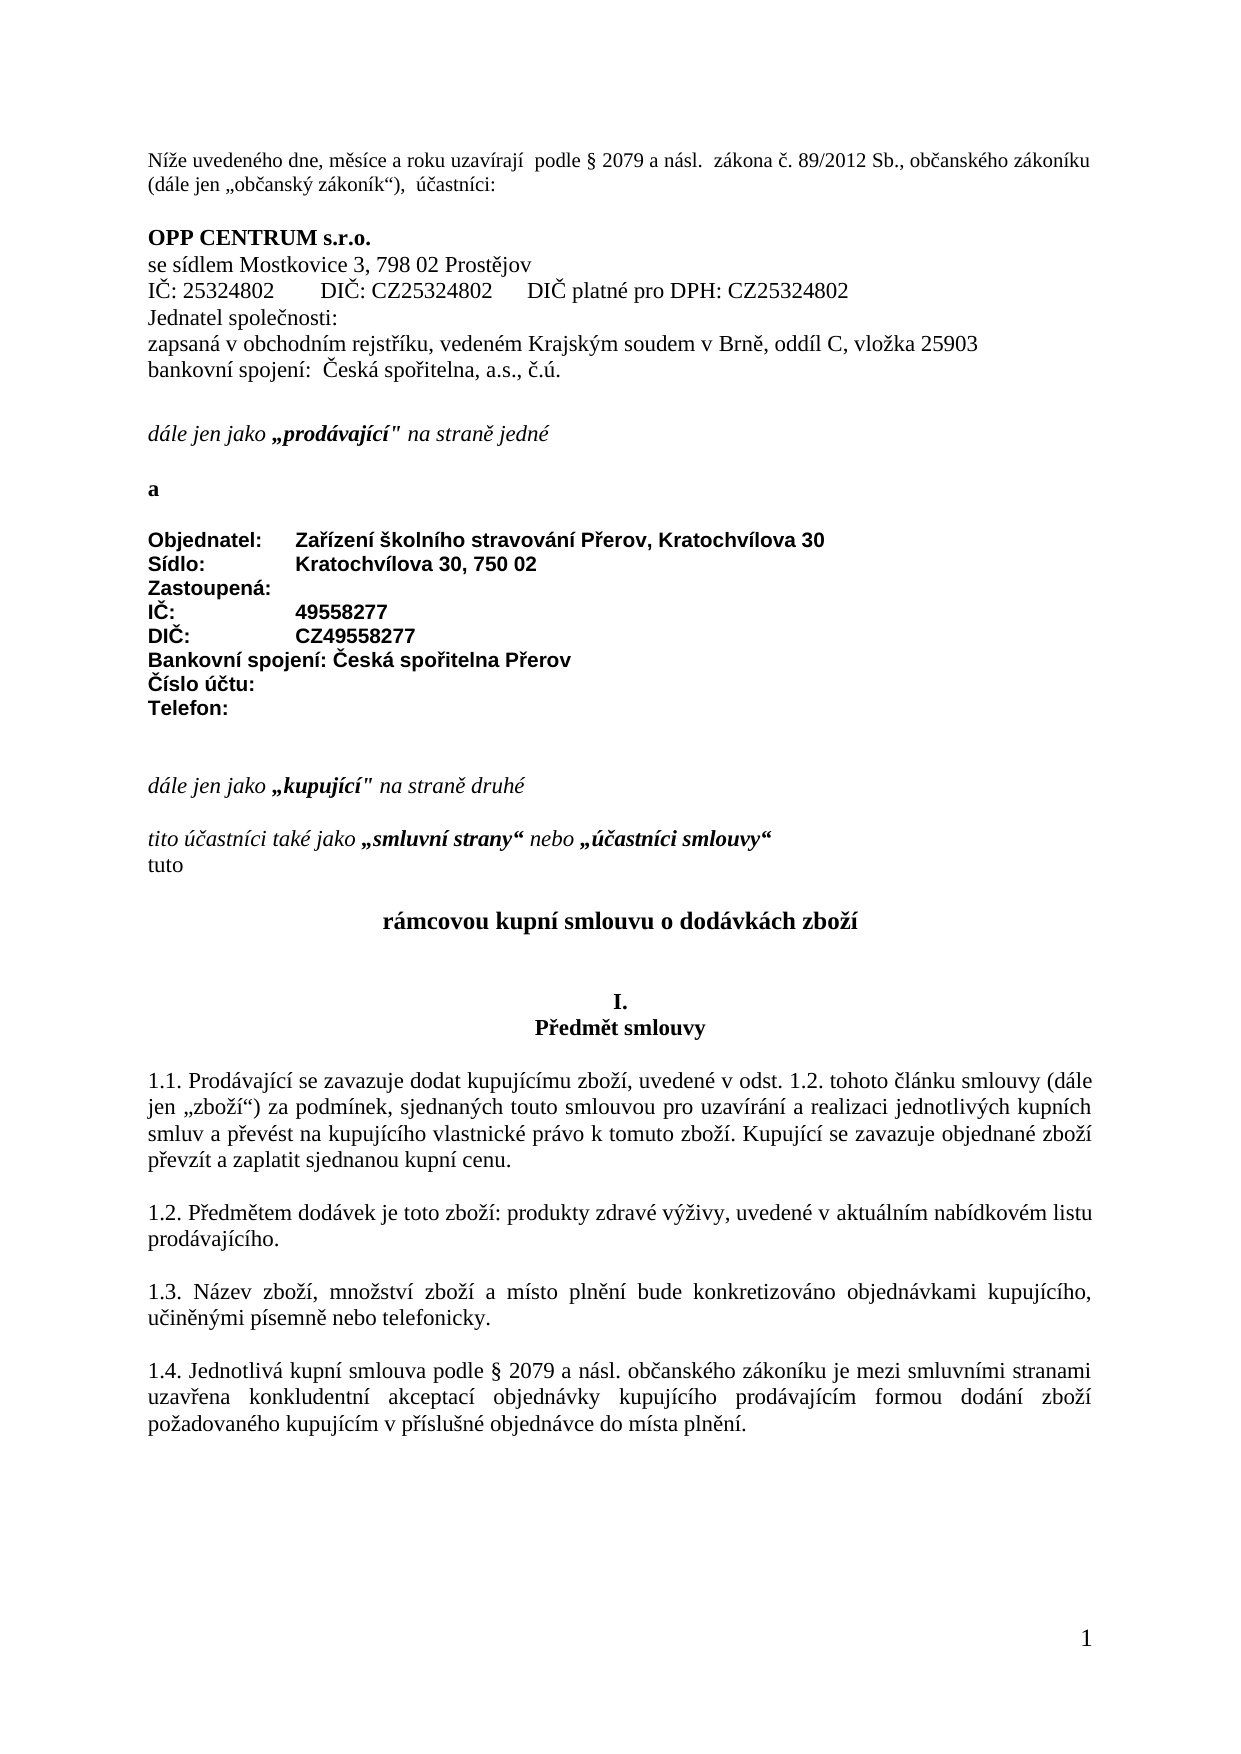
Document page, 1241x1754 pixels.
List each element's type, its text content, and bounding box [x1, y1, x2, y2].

text I. [148, 988, 1093, 1014]
text dále jen jako „prodávající" na straně jedné [148, 409, 1093, 446]
text Níže uvedeného dne, měsíce a roku uzavírají podle § 2079 a násl. zákona č. 89/2012 Sb., občanského zákoníku (dále jen „občanský zákoník“), účastníci: [148, 148, 1093, 196]
text se sídlem Mostkovice 3, 798 02 Prostějov [148, 251, 1093, 277]
text DIČ: CZ49558277 [148, 624, 1093, 648]
text 1.1. Prodávající se zavazuje dodat kupujícímu zboží, uvedené v odst. 1.2. tohoto článku smlouvy (dále jen „zboží“) za podmínek, sjednaných touto smlouvou pro uzavírání a realizaci jednotlivých kupních smluv a převést na kupujícího vlastnické právo k tomuto zboží. Kupující se zavazuje objednané zboží převzít a zaplatit sjednanou kupní cenu. [148, 1067, 1093, 1172]
text Objednatel: Zařízení školního stravování Přerov, Kratochvílova 30 [148, 528, 1093, 552]
text bankovní spojení: Česká spořitelna, a.s., č.ú. [148, 356, 1093, 383]
text a [148, 475, 1093, 502]
text OPP CENTRUM s.r.o. [148, 224, 1093, 251]
text rámcovou kupní smlouvu o dodávkách zboží [148, 906, 1093, 935]
text dále jen jako „kupující" na straně druhé [148, 772, 1093, 799]
text Sídlo: Kratochvílova 30, 750 02 [148, 552, 1093, 576]
text Číslo účtu: [148, 672, 1093, 696]
text Předmět smlouvy [148, 1014, 1093, 1041]
text Jednatel společnosti: [148, 303, 1093, 330]
text Bankovní spojení: Česká spořitelna Přerov [148, 648, 1093, 672]
text tuto [148, 851, 1093, 878]
text IČ: 49558277 [148, 600, 1093, 624]
text zapsaná v obchodním rejstříku, vedeném Krajským soudem v Brně, oddíl C, vložka 25903 [148, 330, 1093, 356]
text Telefon: [148, 696, 1093, 719]
text Zastoupená: [148, 576, 1093, 600]
text IČ: 25324802 DIČ: CZ25324802 DIČ platné pro DPH: CZ25324802 [148, 277, 1093, 303]
text 1.4. Jednotlivá kupní smlouva podle § 2079 a násl. občanského zákoníku je mezi smluvními stranami uzavřena konkludentní akceptací objednávky kupujícího prodávajícím formou dodání zboží požadovaného kupujícím v příslušné objednávce do místa plnění. [148, 1357, 1093, 1436]
text 1.3. Název zboží, množství zboží a místo plnění bude konkretizováno objednávkami kupujícího, učiněnými písemně nebo telefonicky. [148, 1278, 1093, 1331]
text tito účastníci také jako „smluvní strany“ nebo „účastníci smlouvy“ [148, 825, 1093, 851]
text 1.2. Předmětem dodávek je toto zboží: produkty zdravé výživy, uvedené v aktuálním nabídkovém listu prodávajícího. [148, 1199, 1093, 1251]
